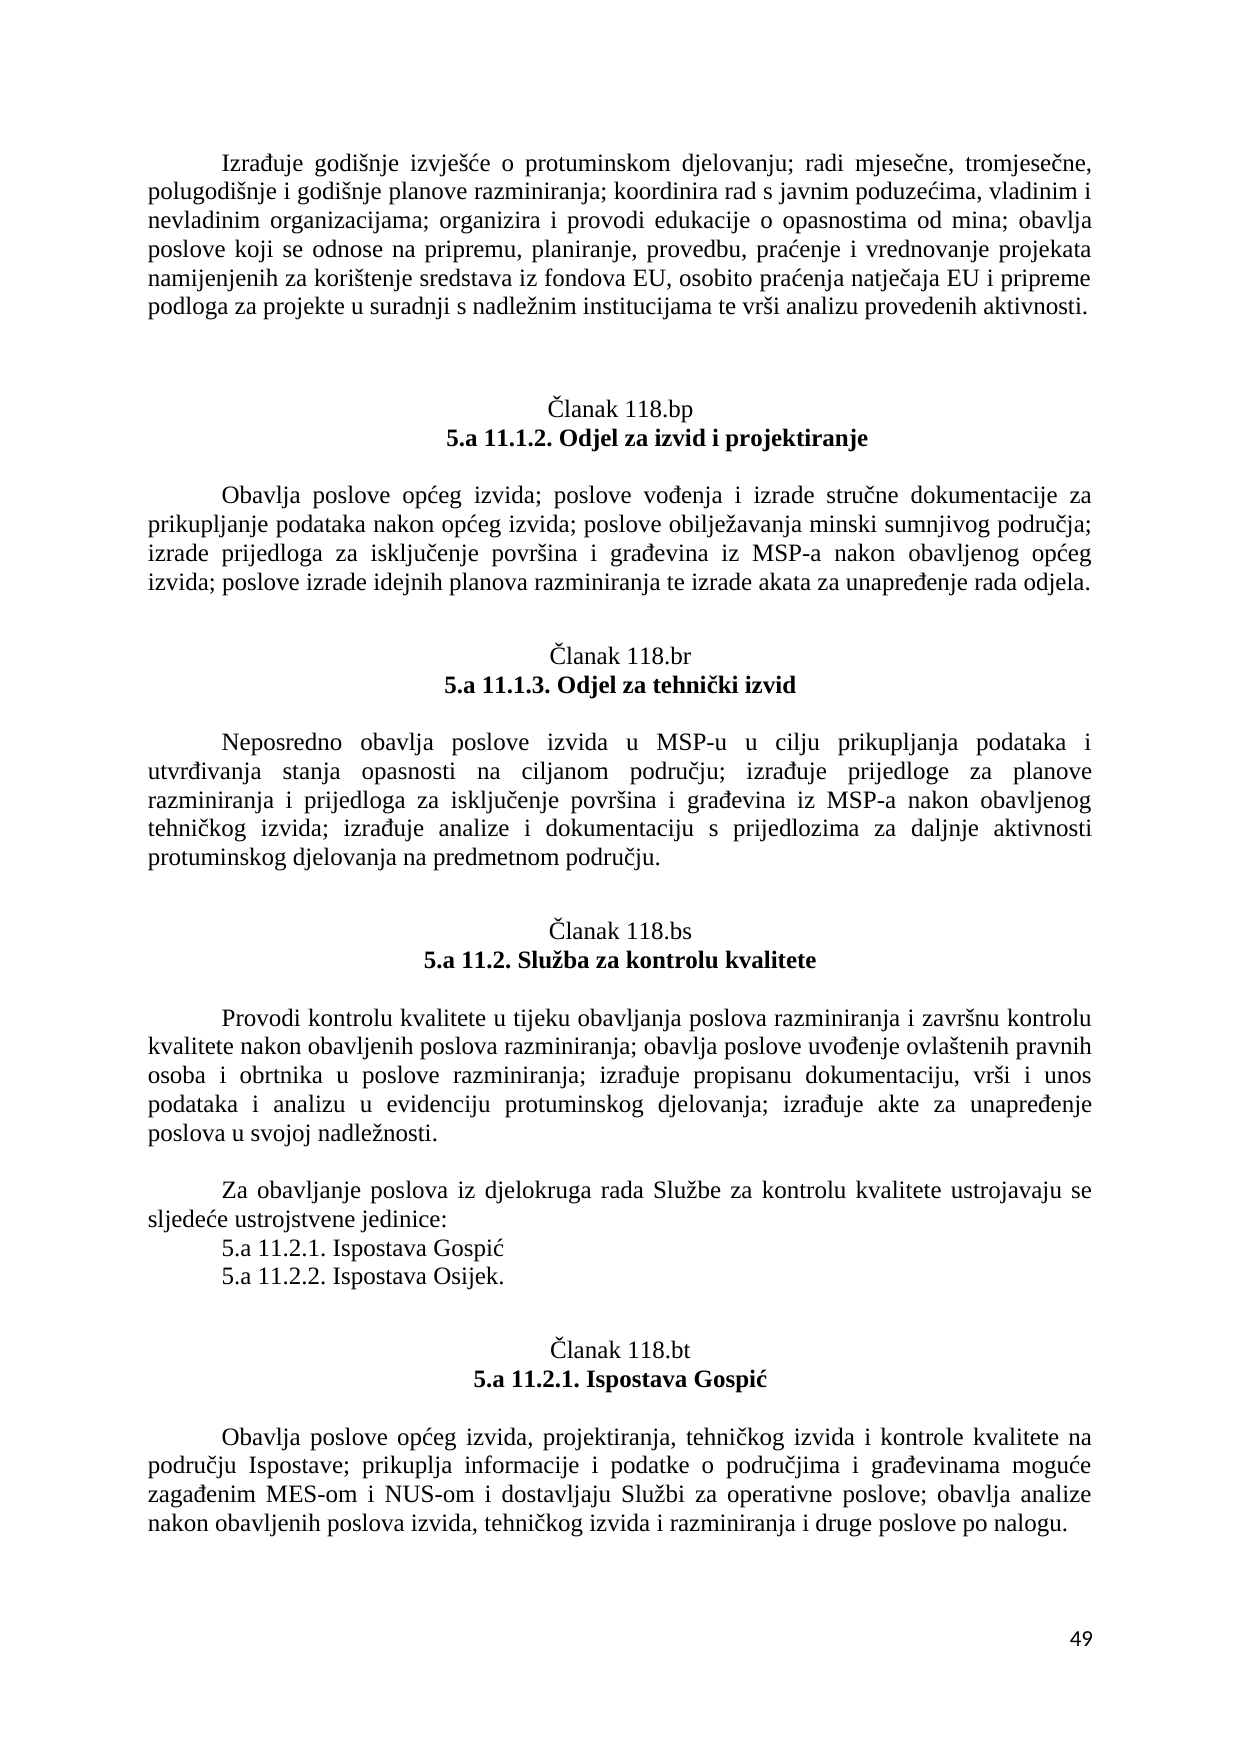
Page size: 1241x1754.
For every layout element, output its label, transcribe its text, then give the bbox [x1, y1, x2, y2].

text Članak 118.bt [148, 1336, 1093, 1364]
text Obavlja poslove općeg izvida, projektiranja, tehničkog izvida i kontrole kvalitete na području Ispostave; prikuplja informacije i podatke o područjima i građevinama moguće zagađenim MES-om i NUS-om i dostavljaju Službi za operativne poslove; obavlja analize nakon obavljenih poslova izvida, tehničkog izvida i razminiranja i druge poslove po nalogu. [148, 1422, 1093, 1537]
text 5.a 11.2.1. Ispostava Gospić [148, 1233, 1093, 1261]
text Neposredno obavlja poslove izvida u MSP-u u cilju prikupljanja podataka i utvrđivanja stanja opasnosti na ciljanom području; izrađuje prijedloge za planove razminiranja i prijedloga za isključenje površina i građevina iz MSP-a nakon obavljenog tehničkog izvida; izrađuje analize i dokumentaciju s prijedlozima za daljnje aktivnosti protuminskog djelovanja na predmetnom području. [148, 727, 1093, 871]
text Obavlja poslove općeg izvida; poslove vođenja i izrade stručne dokumentacije za prikupljanje podataka nakon općeg izvida; poslove obilježavanja minski sumnjivog područja; izrade prijedloga za isključenje površina i građevina iz MSP-a nakon obavljenog općeg izvida; poslove izrade idejnih planova razminiranja te izrade akata za unapređenje rada odjela. [148, 481, 1093, 596]
text Izrađuje godišnje izvješće o protuminskom djelovanju; radi mjesečne, tromjesečne, polugodišnje i godišnje planove razminiranja; koordinira rad s javnim poduzećima, vladinim i nevladinim organizacijama; organizira i provodi edukacije o opasnostima od mina; obavlja poslove koji se odnose na pripremu, planiranje, provedbu, praćenje i vrednovanje projekata namijenjenih za korištenje sredstava iz fondova EU, osobito praćenja natječaja EU i pripreme podloga za projekte u suradnji s nadležnim institucijama te vrši analizu provedenih aktivnosti. [148, 148, 1093, 320]
text Članak 118.br [148, 641, 1093, 670]
text 5.a 11.1.2. Odjel za izvid i projektiranje [221, 423, 1093, 452]
text Članak 118.bp [148, 394, 1093, 423]
text 5.a 11.2.2. Ispostava Osijek. [148, 1261, 1093, 1290]
text 5.a 11.2.1. Ispostava Gospić [148, 1364, 1093, 1393]
text Za obavljanje poslova iz djelokruga rada Službe za kontrolu kvalitete ustrojavaju se sljedeće ustrojstvene jedinice: [148, 1175, 1093, 1233]
text 5.a 11.1.3. Odjel za tehnički izvid [148, 670, 1093, 698]
text Članak 118.bs [148, 916, 1093, 945]
text 5.a 11.2. Služba za kontrolu kvalitete [148, 945, 1093, 974]
text Provodi kontrolu kvalitete u tijeku obavljanja poslova razminiranja i završnu kontrolu kvalitete nakon obavljenih poslova razminiranja; obavlja poslove uvođenje ovlaštenih pravnih osoba i obrtnika u poslove razminiranja; izrađuje propisanu dokumentaciju, vrši i unos podataka i analizu u evidenciju protuminskog djelovanja; izrađuje akte za unapređenje poslova u svojoj nadležnosti. [148, 1003, 1093, 1146]
